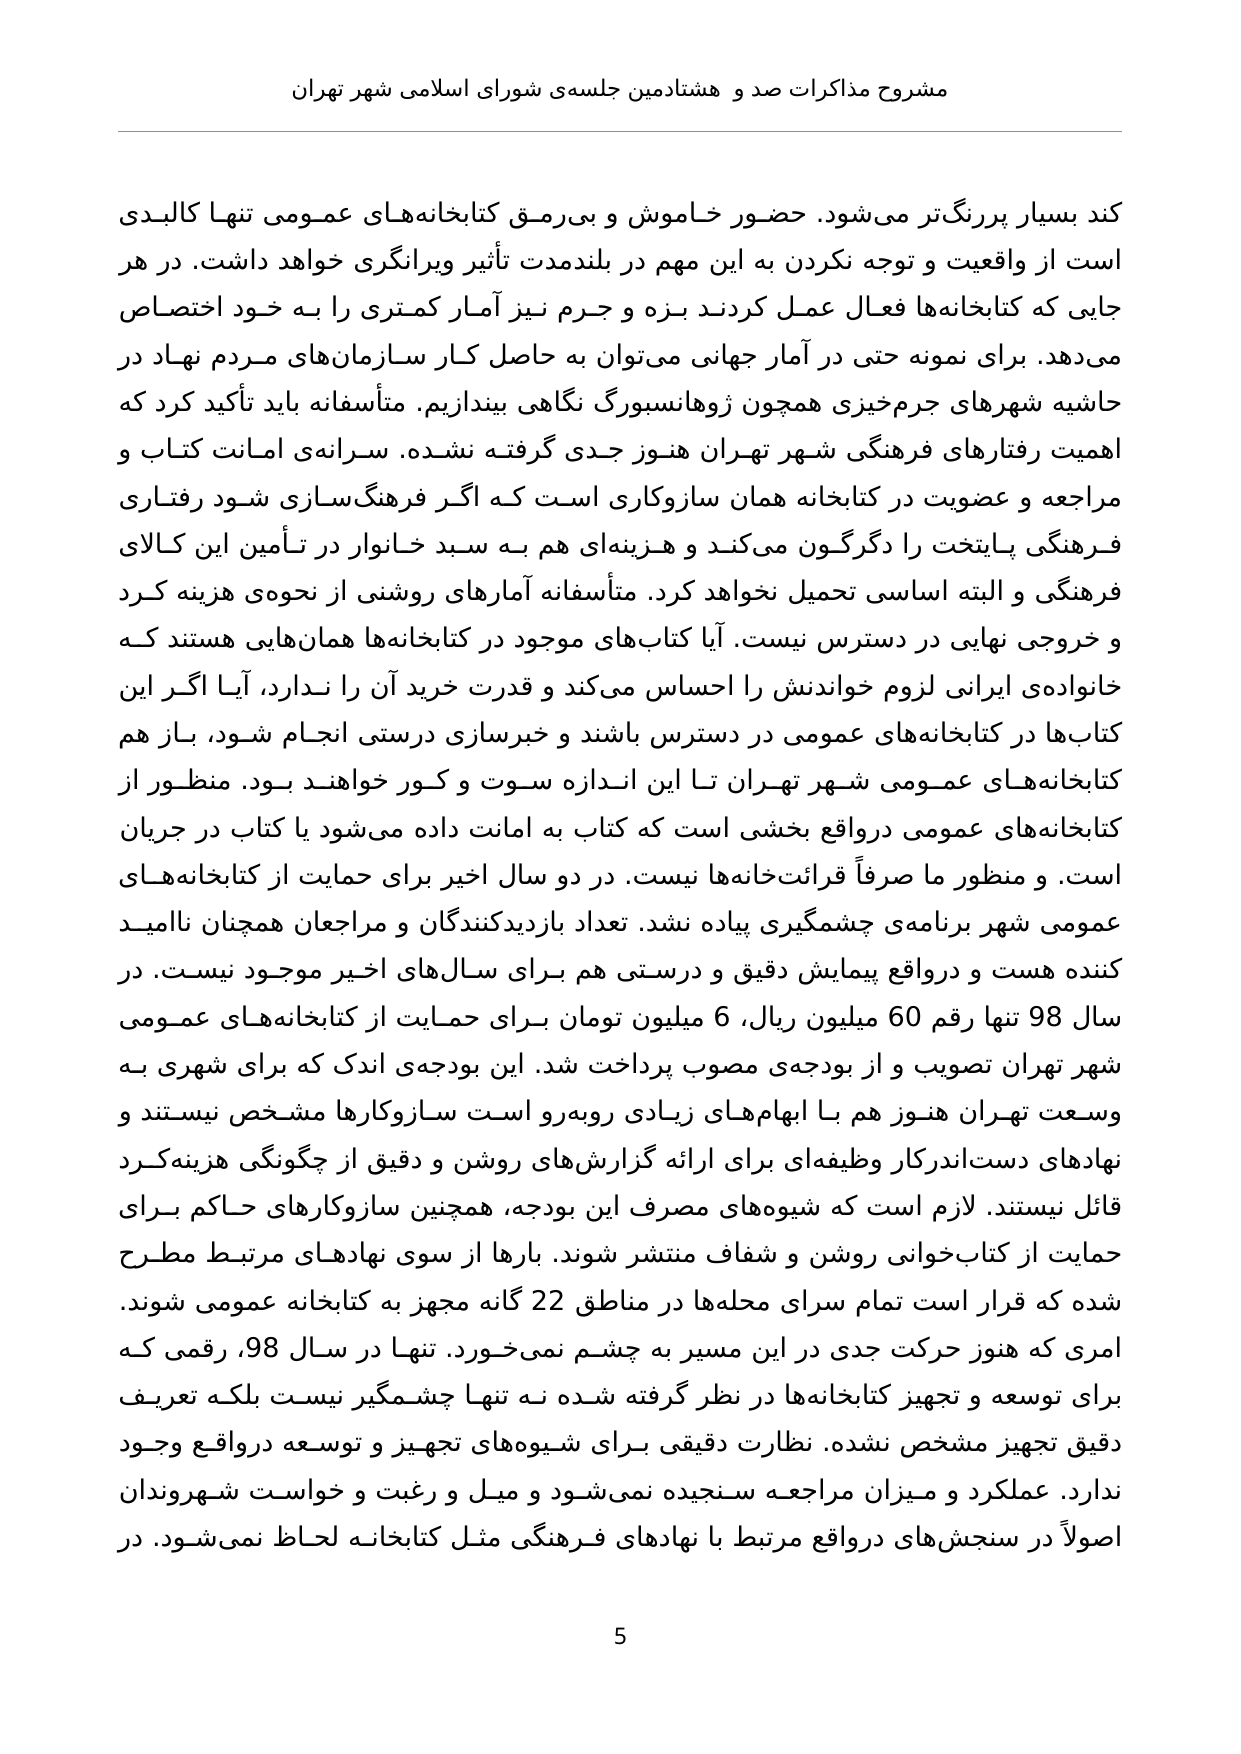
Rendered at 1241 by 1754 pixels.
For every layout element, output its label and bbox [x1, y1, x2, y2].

text [118, 197, 1122, 1553]
